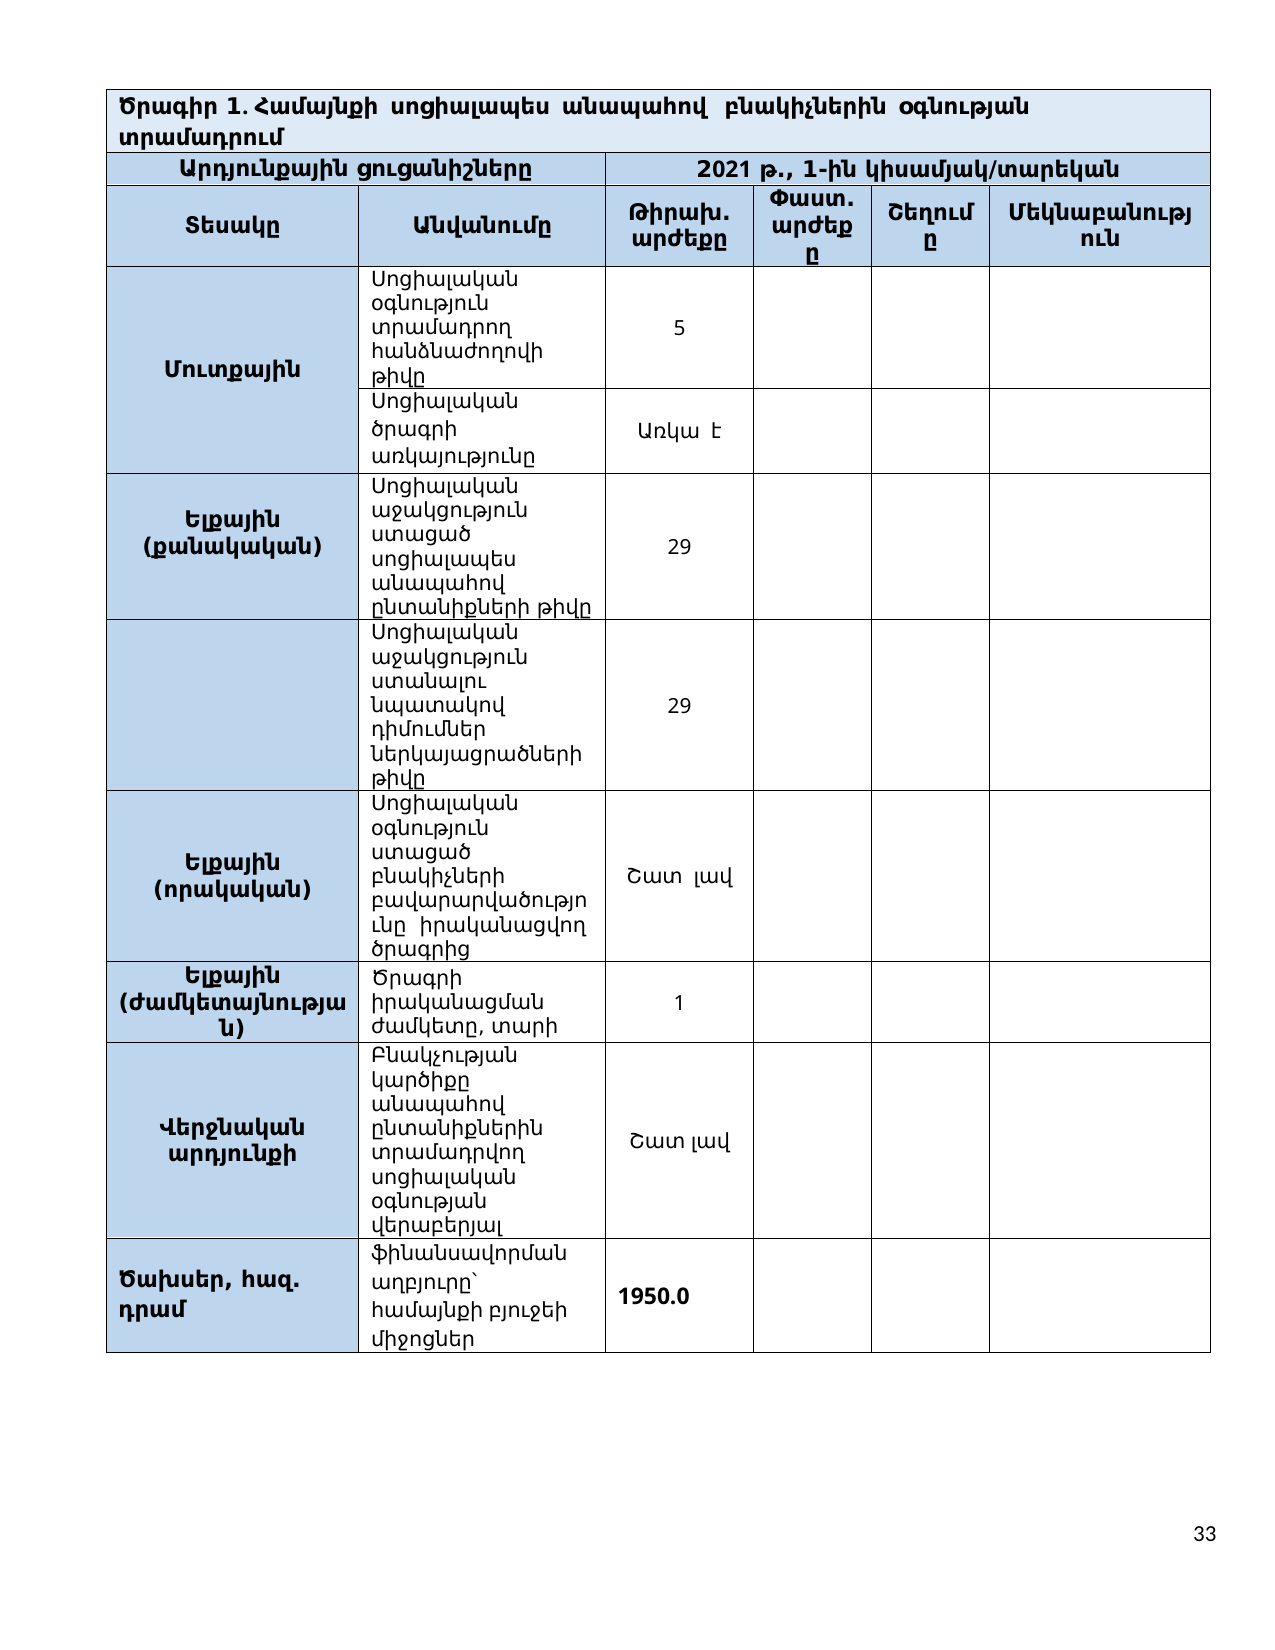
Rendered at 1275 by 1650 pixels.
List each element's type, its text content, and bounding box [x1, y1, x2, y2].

table_cell [990, 620, 1210, 790]
table_cell [990, 962, 1210, 1042]
table_cell [754, 1239, 871, 1352]
table_cell [872, 267, 989, 388]
table_cell Ծրագրի իրականացման ժամկետը, տարի [359, 962, 605, 1042]
table_cell Վերջնական արդյունքի [107, 1043, 358, 1237]
table_cell Ելքային (քանակական) [107, 474, 358, 619]
table_cell [754, 620, 871, 790]
table_cell 1 [606, 962, 753, 1042]
table_cell Առկա է [606, 389, 753, 473]
table_cell 1950.0 [606, 1239, 753, 1352]
table_cell [872, 389, 989, 473]
table_cell Ելքային (որակական) [107, 791, 358, 961]
table_cell [872, 1239, 989, 1352]
table_cell [990, 267, 1210, 388]
table_cell Ծրագիր 1. Համայնքի սոցիալապես անապահով բնակիչներին օգնության տրամադրում [107, 90, 1210, 152]
table_cell [872, 474, 989, 619]
table_cell Ծախսեր, հազ. դրամ [107, 1239, 358, 1352]
table_cell [754, 791, 871, 961]
table_cell [754, 389, 871, 473]
table_cell [754, 1043, 871, 1237]
table_cell Սոցիալական օգնություն ստացած բնակիչների բավարարվածությունը իրականացվող ծրագրից [359, 791, 605, 961]
table_cell [990, 1239, 1210, 1352]
table_cell Շեղումը [872, 186, 989, 266]
table_cell Մեկնաբանություն [990, 186, 1210, 266]
table_cell Սոցիալական աջակցություն ստացած սոցիալապես անապահով ընտանիքների թիվը [359, 474, 605, 619]
table_cell [990, 389, 1210, 473]
table_cell Անվանումը [359, 186, 605, 266]
table_cell Փաստ. արժեքը [754, 186, 871, 266]
table_cell 2021 թ., 1-ին կիսամյակ/տարեկան [606, 153, 1210, 184]
table_cell [754, 474, 871, 619]
table_cell Շատ լավ [606, 1043, 753, 1237]
table_cell Արդյունքային ցուցանիշները [107, 153, 605, 184]
table_cell [990, 1043, 1210, 1237]
table_cell Բնակչության կարծիքը անապահով ընտանիքներին տրամադրվող սոցիալական օգնության վերաբերյալ [359, 1043, 605, 1237]
table_cell [872, 962, 989, 1042]
table_cell [872, 620, 989, 790]
table_cell Ելքային (ժամկետայնության) [107, 962, 358, 1042]
table_cell Մուտքային [107, 267, 358, 473]
table_cell [872, 1043, 989, 1237]
table_cell [990, 791, 1210, 961]
table_cell Սոցիալական ծրագրի առկայությունը [359, 389, 605, 473]
table_cell Սոցիալական օգնություն տրամադրող հանձնաժողովի թիվը [359, 267, 605, 388]
table_cell Տեսակը [107, 186, 358, 266]
table_cell [754, 962, 871, 1042]
table_cell 5 [606, 267, 753, 388]
table_cell Թիրախ. արժեքը [606, 186, 753, 266]
table_cell Սոցիալական աջակցություն ստանալու նպատակով դիմումներ ներկայացրածների թիվը [359, 620, 605, 790]
table_cell [754, 267, 871, 388]
table_cell [990, 474, 1210, 619]
table_cell [872, 791, 989, 961]
table_cell 29 [606, 620, 753, 790]
table_cell 29 [606, 474, 753, 619]
table_cell Շատ լավ [606, 791, 753, 961]
table_cell ֆինանսավորման աղբյուրը՝ համայնքի բյուջեի միջոցներ [359, 1239, 605, 1352]
table_cell [107, 620, 358, 790]
